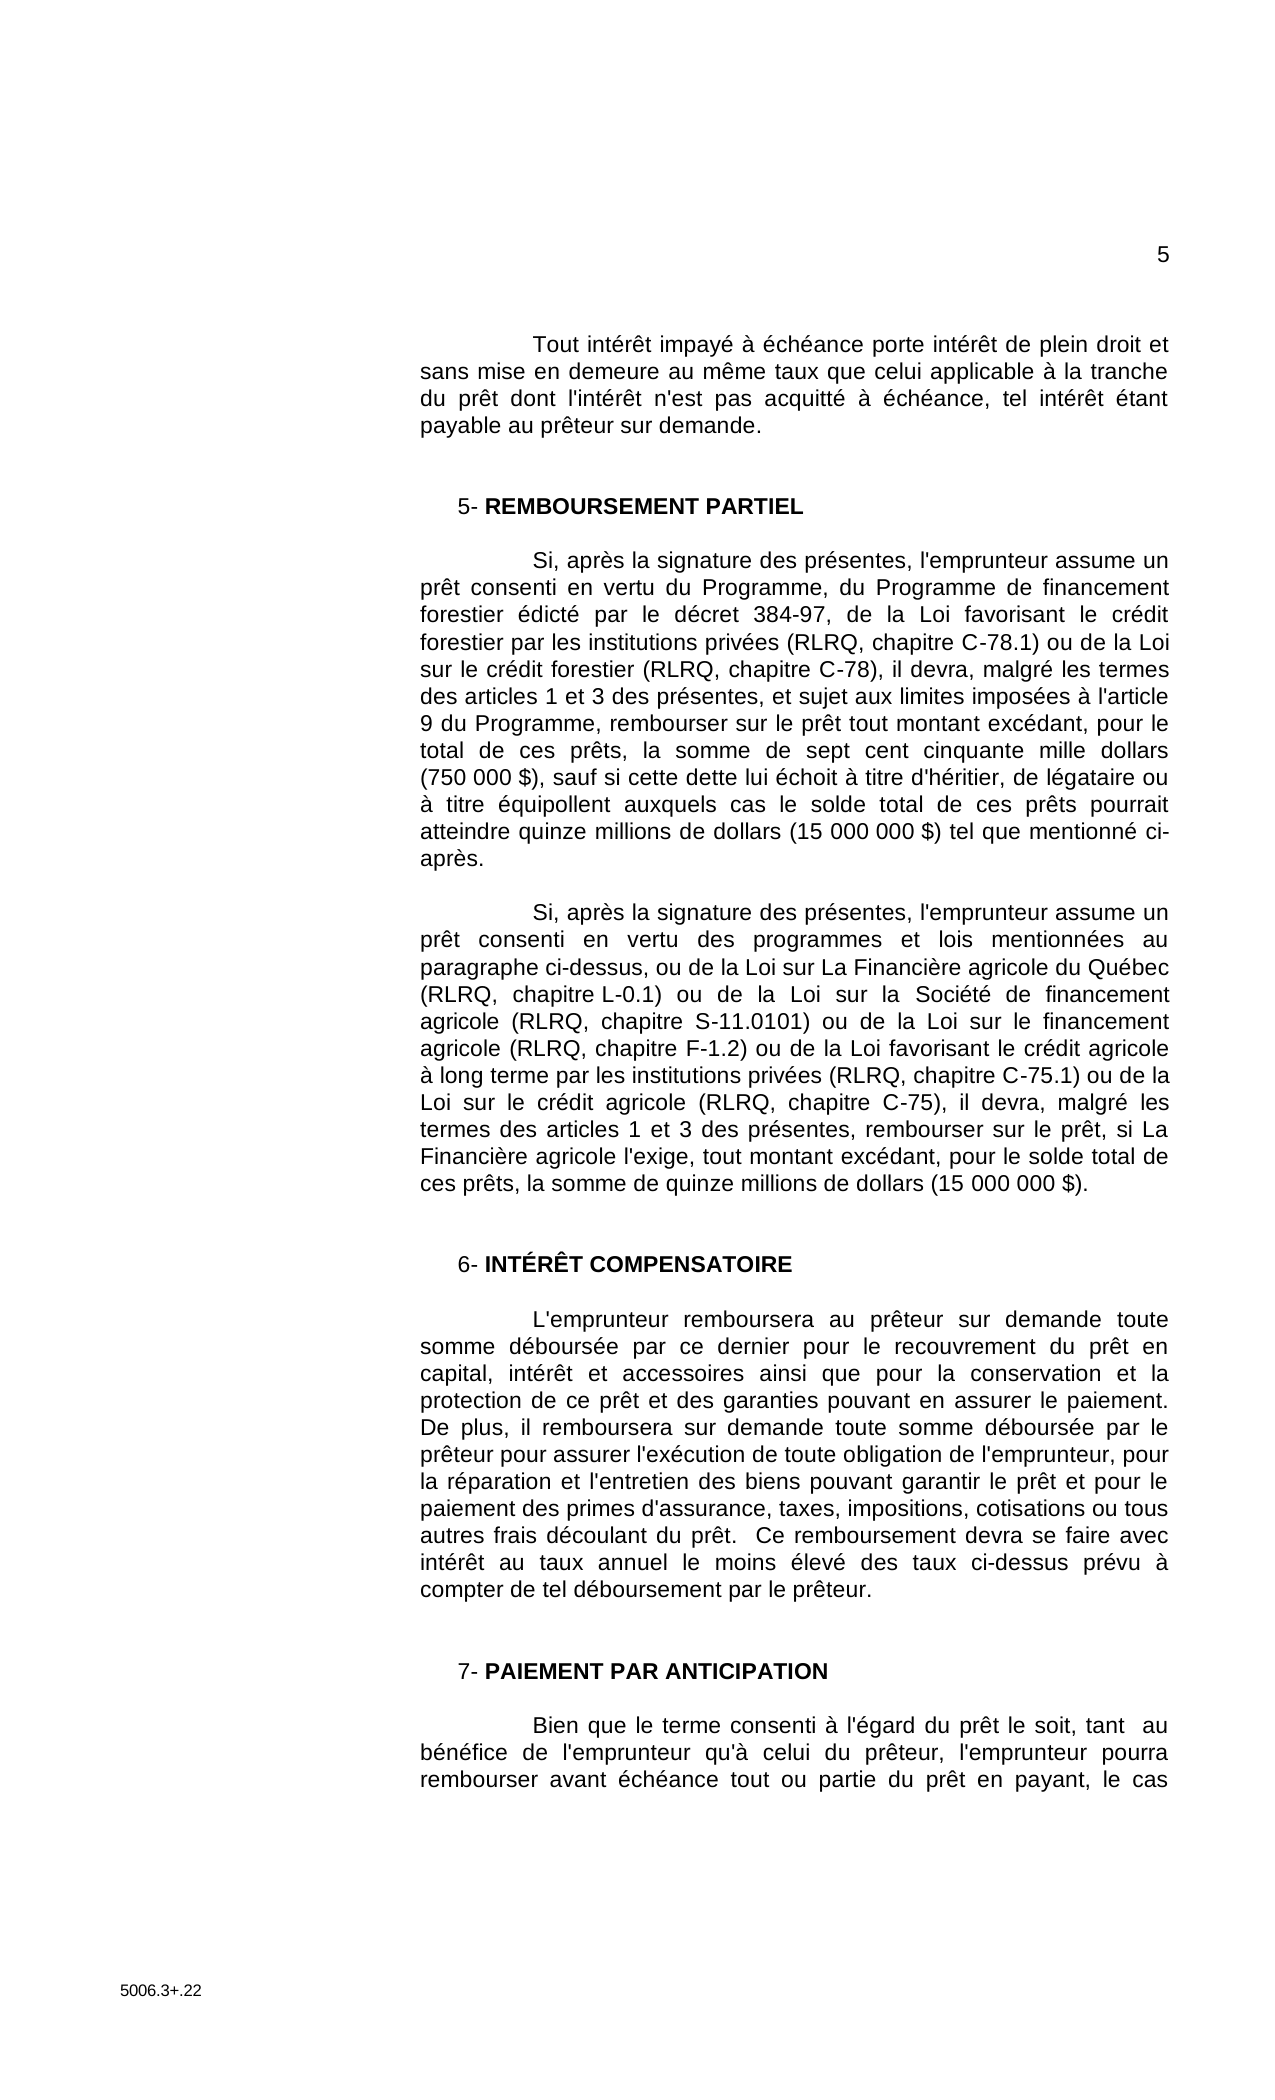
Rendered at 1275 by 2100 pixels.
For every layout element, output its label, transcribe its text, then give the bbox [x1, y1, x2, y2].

text 7- PAIEMENT PAR ANTICIPATION [420, 1657, 1170, 1684]
text 5- REMBOURSEMENT PARTIEL [420, 492, 1170, 519]
text Tout intérêt impayé à échéance porte intérêt de plein droit et sans mise en demeure au même taux que celui applicable à la tranche du prêt dont l'intérêt n'est pas acquitté à échéance, tel intérêt étant payable au prêteur sur demande. [420, 330, 1170, 438]
text Si, après la signature des présentes, l'emprunteur assume un prêt consenti en vertu du Programme, du Programme de financement forestier édicté par le décret 384-97, de la Loi favorisant le crédit forestier par les institutions privées (RLRQ, chapitre C-78.1) ou de la Loi sur le crédit forestier (RLRQ, chapitre C-78), il devra, malgré les termes des articles 1 et 3 des présentes, et sujet aux limites imposées à l'article 9 du Programme, rembourser sur le prêt tout montant excédant, pour le total de ces prêts, la somme de sept cent cinquante mille dollars (750 000 $), sauf si cette dette lui échoit à titre d'héritier, de légataire ou à titre équipollent auxquels cas le solde total de ces prêts pourrait atteindre quinze millions de dollars (15 000 000 $) tel que mentionné ci-après. [420, 547, 1170, 872]
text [420, 1711, 1170, 1792]
text Si, après la signature des présentes, l'emprunteur assume un prêt consenti en vertu des programmes et lois mentionnées au paragraphe ci-dessus, ou de la Loi sur La Financière agricole du Québec (RLRQ, chapitre L-0.1) ou de la Loi sur la Société de financement agricole (RLRQ, chapitre S-11.0101) ou de la Loi sur le financement agricole (RLRQ, chapitre F-1.2) ou de la Loi favorisant le crédit agricole à long terme par les institutions privées (RLRQ, chapitre C-75.1) ou de la Loi sur le crédit agricole (RLRQ, chapitre C-75), il devra, malgré les termes des articles 1 et 3 des présentes, rembourser sur le prêt, si La Financière agricole l'exige, tout montant excédant, pour le solde total de ces prêts, la somme de quinze millions de dollars (15 000 000 $). [420, 899, 1170, 1197]
text 6- INTÉRÊT COMPENSATOIRE [420, 1251, 1170, 1278]
text L'emprunteur remboursera au prêteur sur demande toute somme déboursée par ce dernier pour le recouvrement du prêt en capital, intérêt et accessoires ainsi que pour la conservation et la protection de ce prêt et des garanties pouvant en assurer le paiement. De plus, il remboursera sur demande toute somme déboursée par le prêteur pour assurer l'exécution de toute obligation de l'emprunteur, pour la réparation et l'entretien des biens pouvant garantir le prêt et pour le paiement des primes d'assurance, taxes, impositions, cotisations ou tous autres frais découlant du prêt. Ce remboursement devra se faire avec intérêt au taux annuel le moins élevé des taux ci-dessus prévu à compter de tel déboursement par le prêteur. [420, 1305, 1170, 1603]
